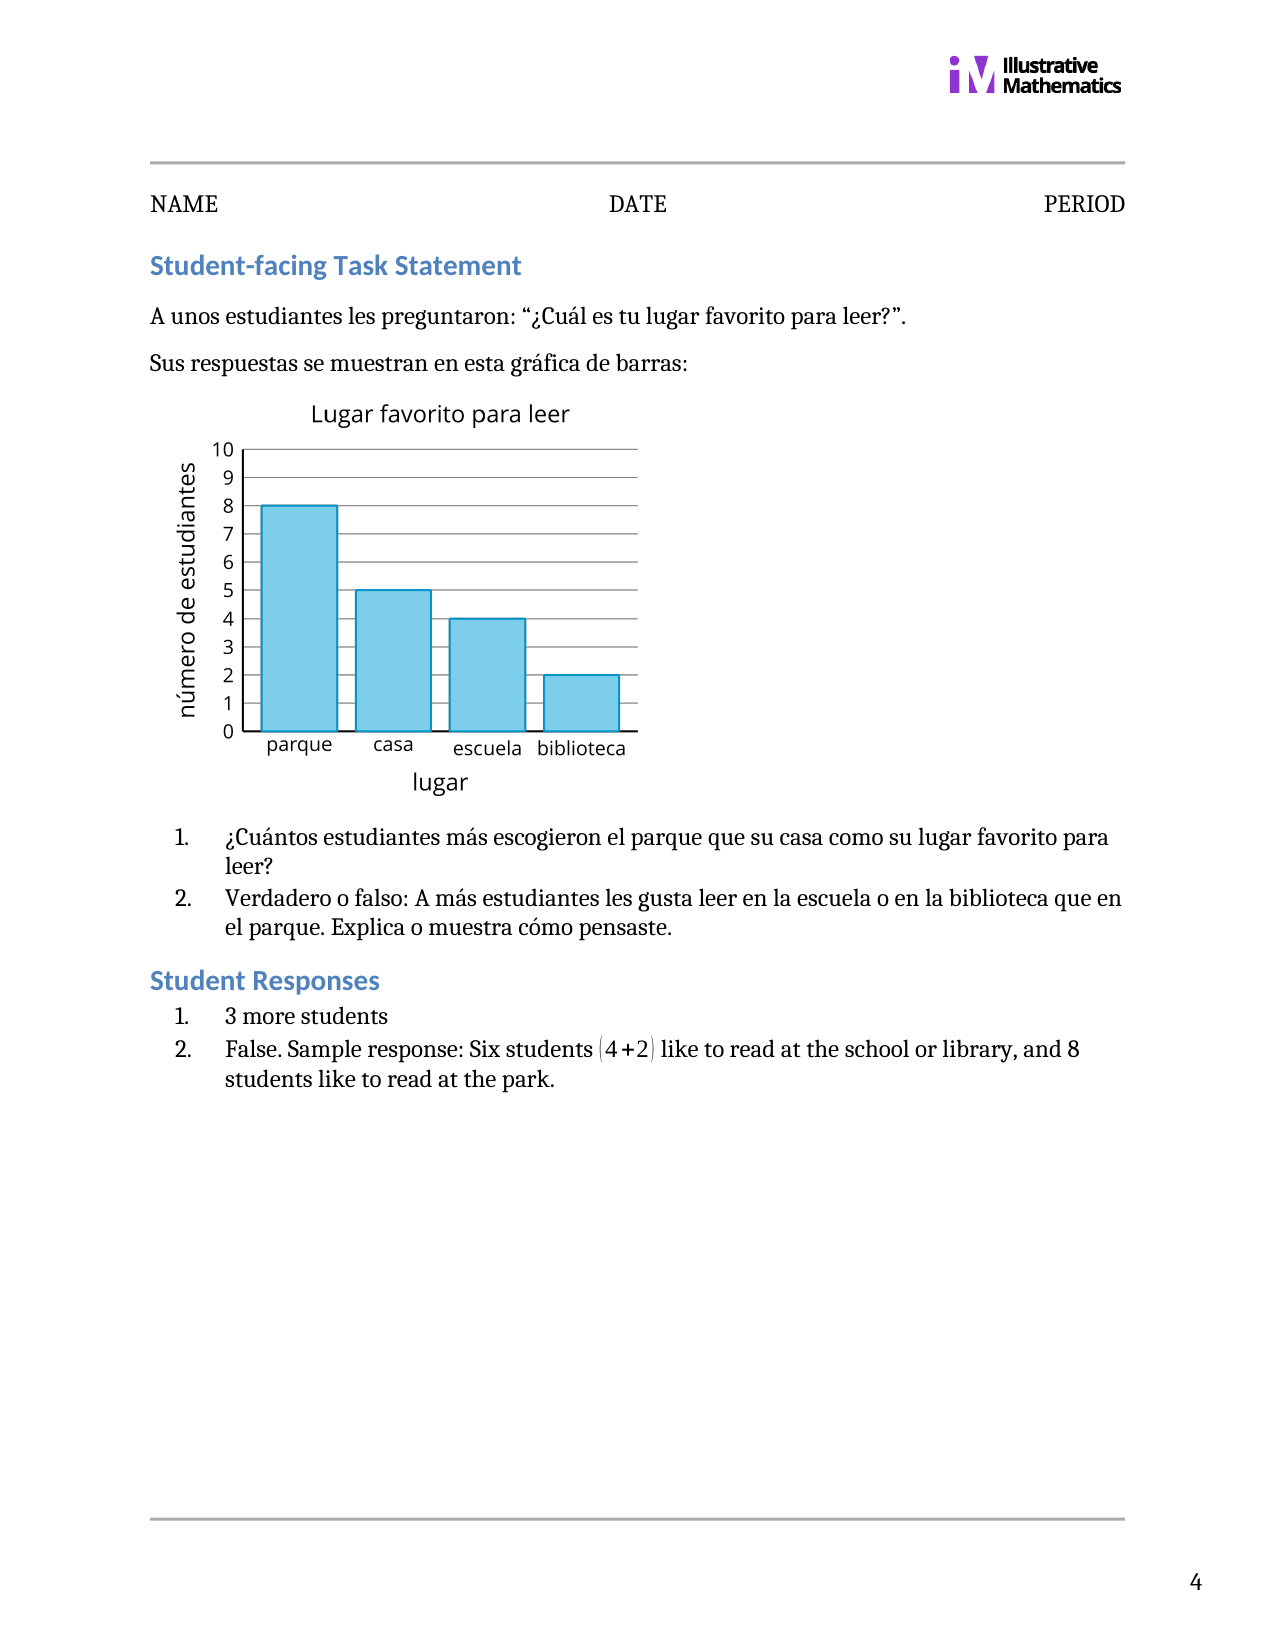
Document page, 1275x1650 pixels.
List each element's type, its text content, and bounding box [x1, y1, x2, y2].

text Sus respuestas se muestran en esta gráfica de barras: [150, 349, 1125, 378]
picture [168, 396, 639, 804]
subtitle Student Responses [150, 962, 1125, 998]
list ¿Cuántos estudiantes más escogieron el parque que su casa como su lugar favorito para leer? [175, 823, 1125, 880]
subtitle Student-facing Task Statement [150, 247, 1125, 283]
picture [949, 55, 1121, 93]
list False. Sample response: Six students like to read at the school or library, and 8 students like to read at the park. [175, 1034, 1125, 1094]
text A unos estudiantes les preguntaron: “¿Cuál es tu lugar favorito para leer?”. [150, 302, 1125, 331]
list Verdadero o falso: A más estudiantes les gusta leer en la escuela o en la biblioteca que en el parque. Explica o muestra cómo pensaste. [175, 884, 1125, 942]
list 3 more students [175, 1002, 1125, 1031]
